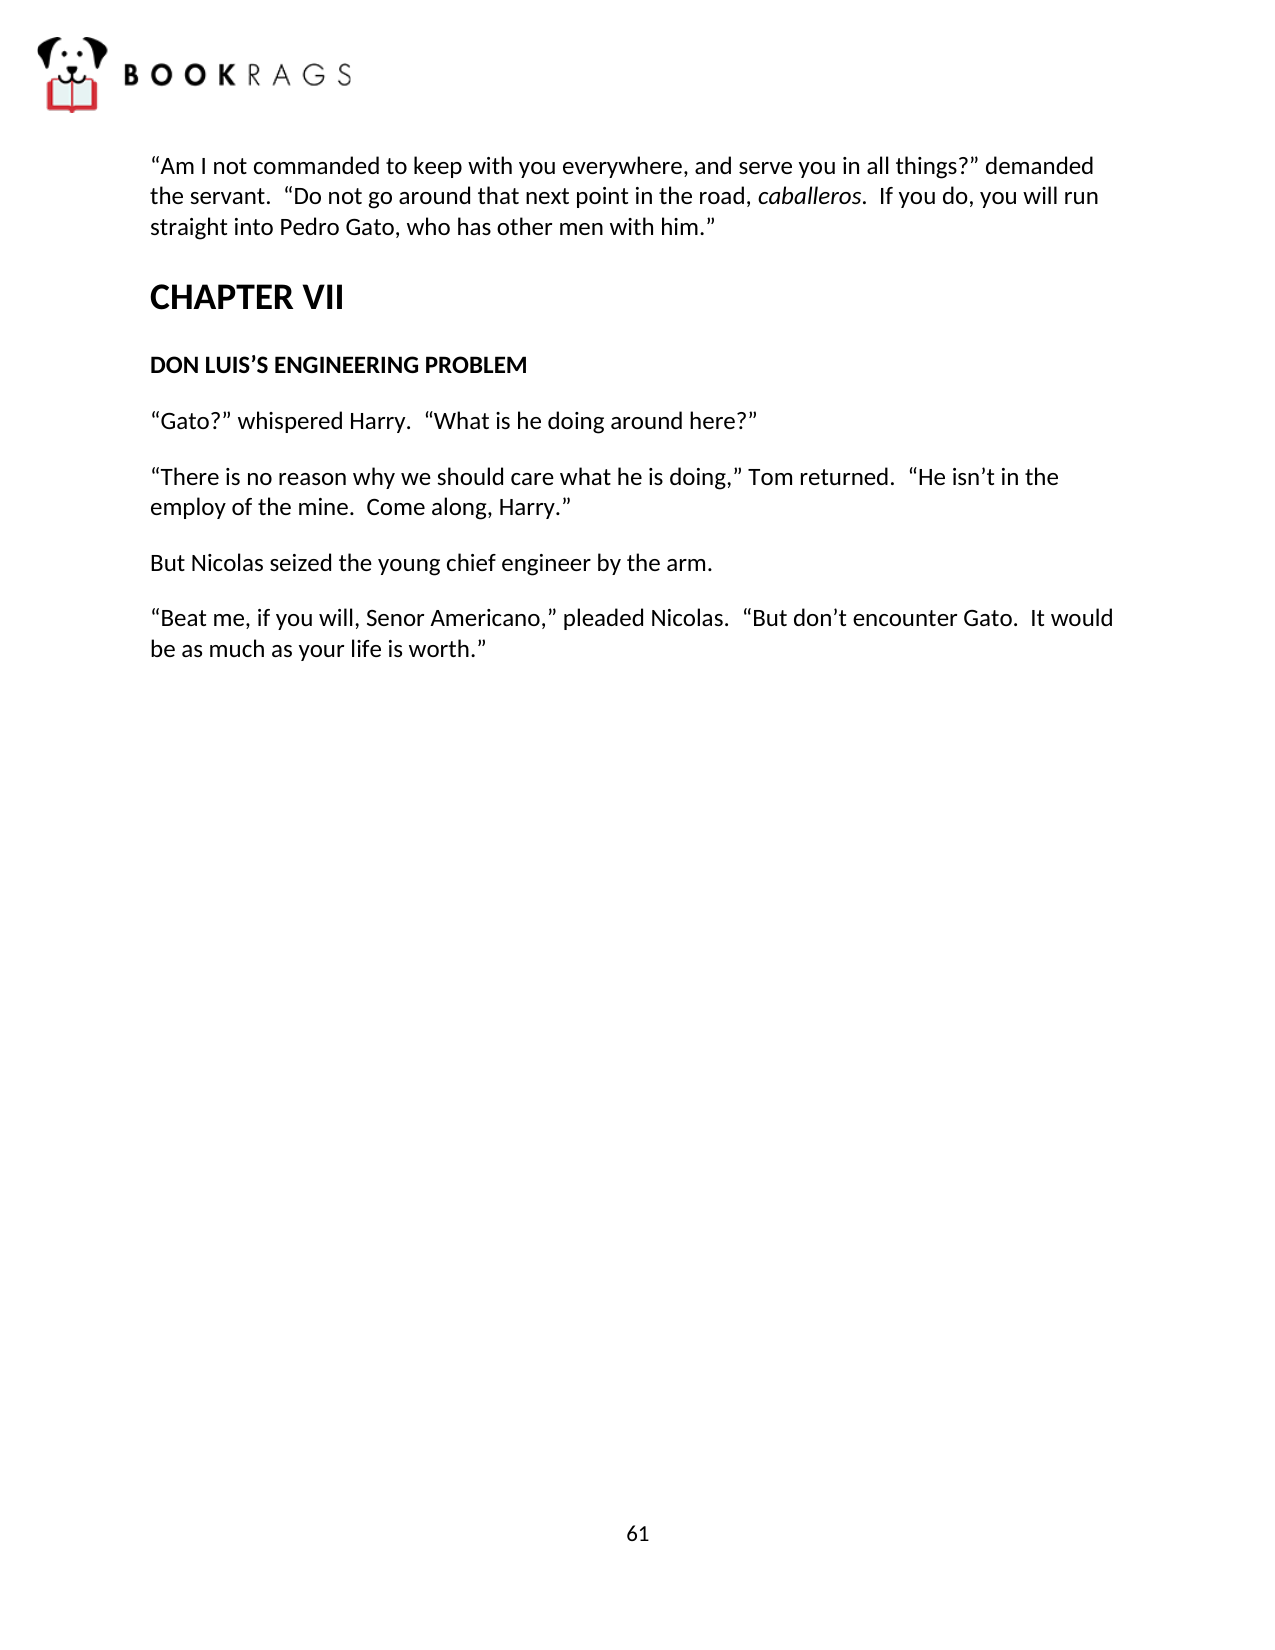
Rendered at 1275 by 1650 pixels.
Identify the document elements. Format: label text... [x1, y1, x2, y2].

text “Am I not commanded to keep with you everywhere, and serve you in all things?” demanded the servant. “Do not go around that next point in the road, caballeros. If you do, you will run straight into Pedro Gato, who has other men with him.” [150, 150, 1125, 242]
text DON LUIS’S ENGINEERING PROBLEM [150, 350, 1125, 380]
picture [37, 37, 351, 113]
text “Beat me, if you will, Senor Americano,” pleaded Nicolas. “But don’t encounter Gato. It would be as much as your life is worth.” [150, 602, 1125, 663]
text “Gato?” whispered Harry. “What is he doing around here?” [150, 405, 1125, 436]
text But Nicolas seized the young chief engineer by the arm. [150, 547, 1125, 577]
text “There is no reason why we should care what he is doing,” Tom returned. “He isn’t in the employ of the mine. Come along, Harry.” [150, 461, 1125, 522]
text CHAPTER VII [150, 273, 1125, 318]
